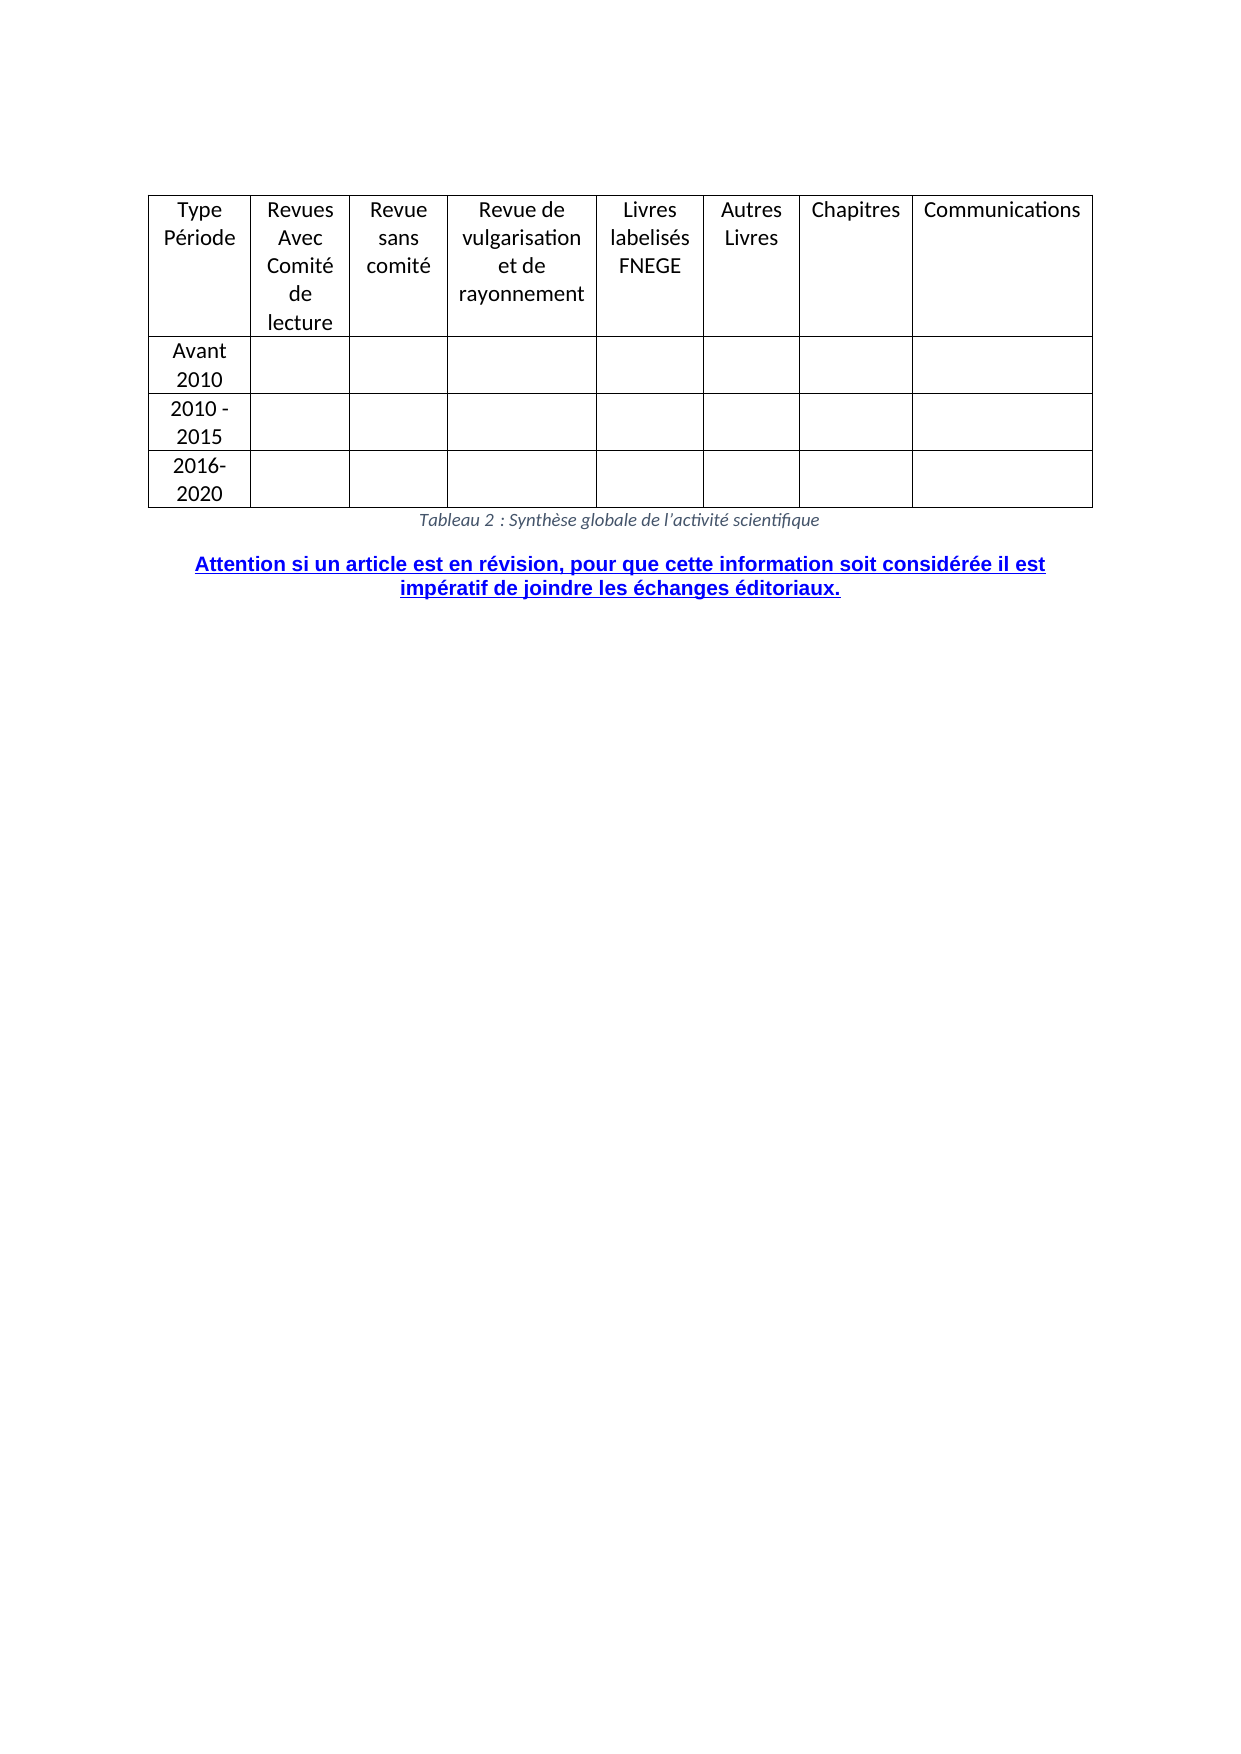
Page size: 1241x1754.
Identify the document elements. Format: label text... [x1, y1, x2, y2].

table_cell [350, 451, 447, 507]
table_cell [913, 337, 1092, 393]
table_header Revue de vulgarisation et de rayonnement [448, 196, 596, 336]
table_cell [913, 394, 1092, 450]
table_cell Avant 2010 [149, 337, 250, 393]
table_header Chapitres [800, 196, 912, 336]
table_header Communications [913, 196, 1092, 336]
table_cell [800, 451, 912, 507]
table_header Revue sans comité [350, 196, 447, 336]
table_cell 2010 - 2015 [149, 394, 250, 450]
table_cell [251, 394, 349, 450]
table_cell [597, 394, 703, 450]
table_header Revues Avec Comité de lecture [251, 196, 349, 336]
table_cell [704, 451, 799, 507]
table_cell [251, 451, 349, 507]
table_cell [704, 394, 799, 450]
table_cell [800, 337, 912, 393]
table_cell [597, 451, 703, 507]
table_cell [597, 337, 703, 393]
table_header Livres labelisés FNEGE [597, 196, 703, 336]
table_cell [704, 337, 799, 393]
table_cell 2016-2020 [149, 451, 250, 507]
table_cell [251, 337, 349, 393]
table_cell [350, 394, 447, 450]
table_cell [448, 337, 596, 393]
table_cell [913, 451, 1092, 507]
table_cell [448, 394, 596, 450]
table_cell [350, 337, 447, 393]
table_header Type Période [149, 196, 250, 336]
table_cell [448, 451, 596, 507]
table_cell [800, 394, 912, 450]
text Attention si un article est en révision, pour que cette information soit considérée il est impératif de joindre les échanges éditoriaux. [148, 552, 1093, 599]
table_header Autres Livres [704, 196, 799, 336]
